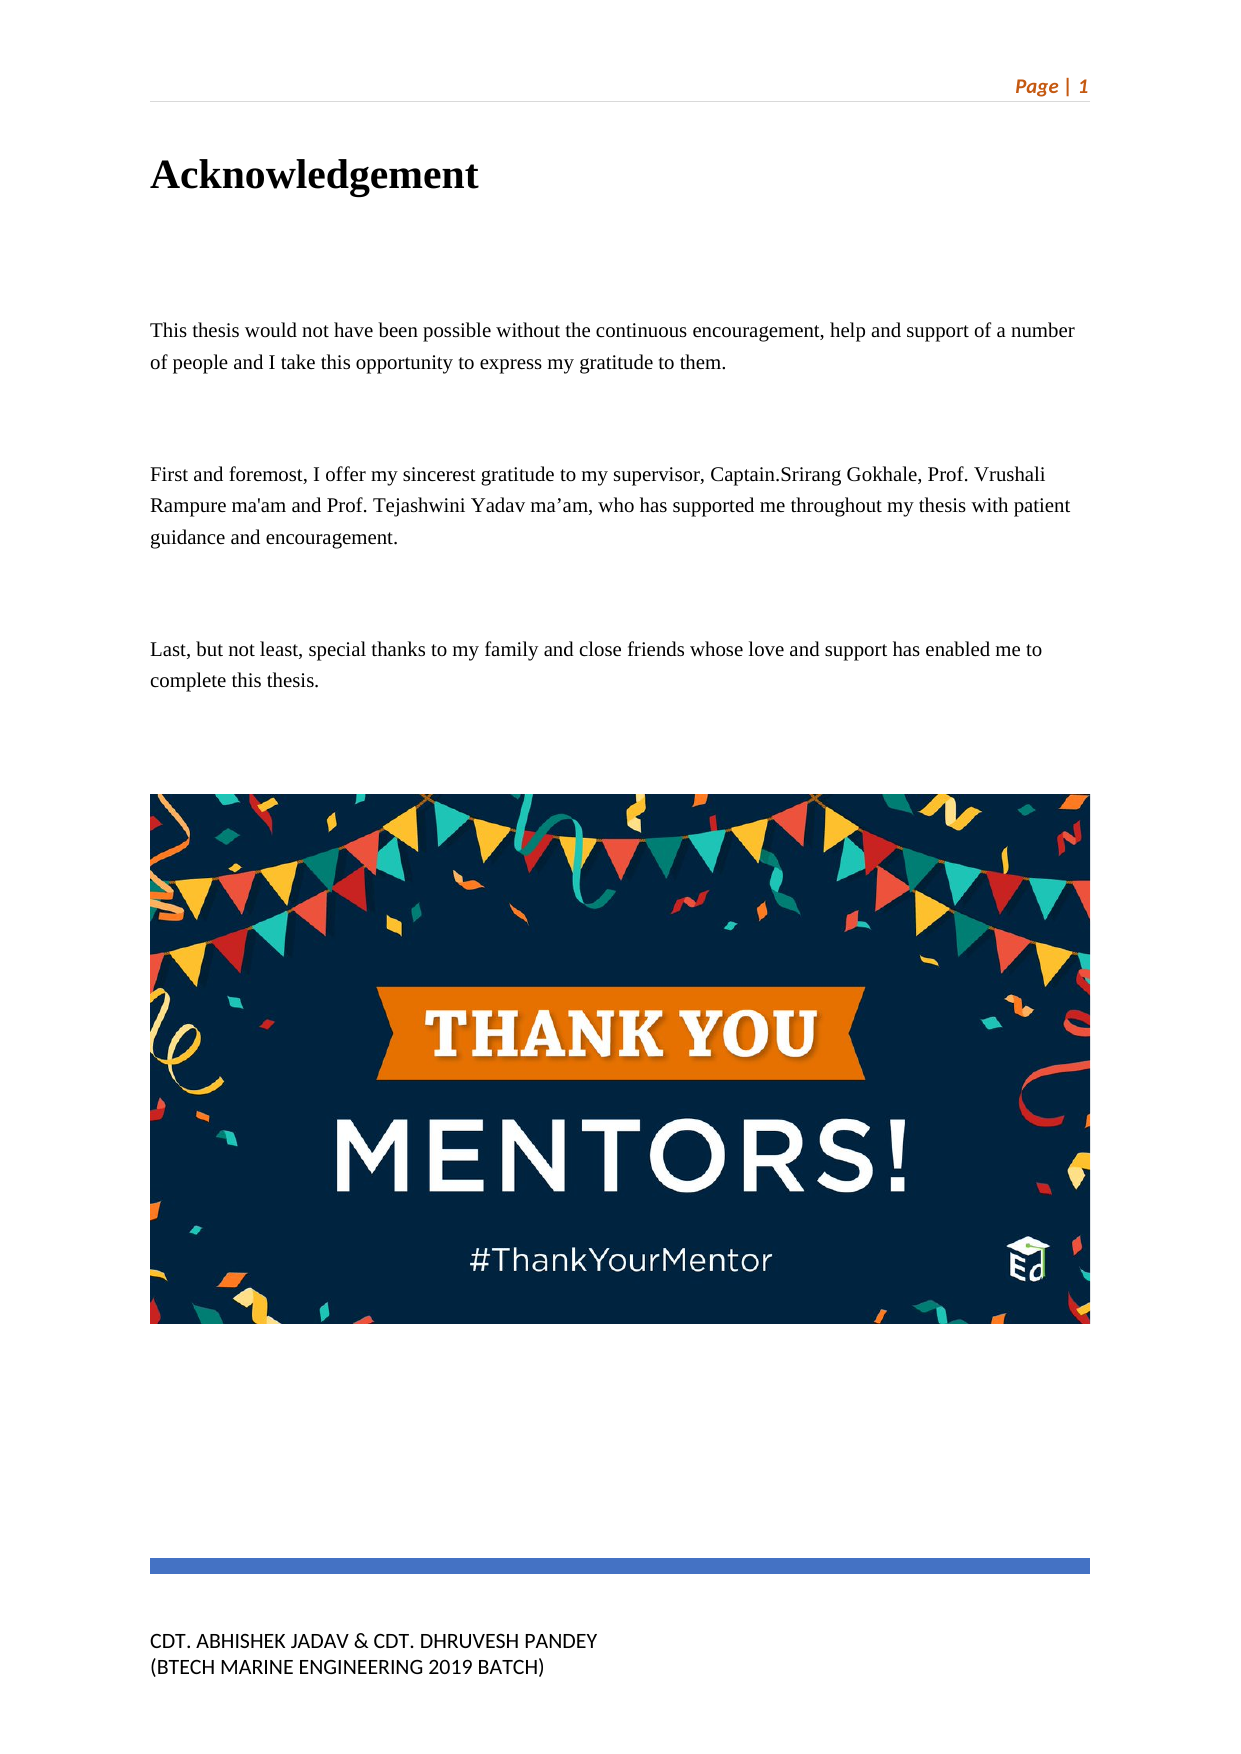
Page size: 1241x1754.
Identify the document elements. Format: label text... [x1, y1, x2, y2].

subtitle Last, but not least, special thanks to my family and close friends whose love and support has enabled me to complete this thesis. [150, 637, 1090, 692]
subtitle This thesis would not have been possible without the continuous encouragement, help and support of a number of people and I take this opportunity to express my gratitude to them. [150, 318, 1090, 374]
subtitle Acknowledgement [150, 150, 1090, 198]
subtitle First and foremost, I offer my sincerest gratitude to my supervisor, Captain.Srirang Gokhale, Prof. Vrushali Rampure ma'am and Prof. Tejashwini Yadav ma’am, who has supported me throughout my thesis with patient guidance and encouragement. [150, 462, 1090, 549]
picture [150, 794, 1091, 1324]
